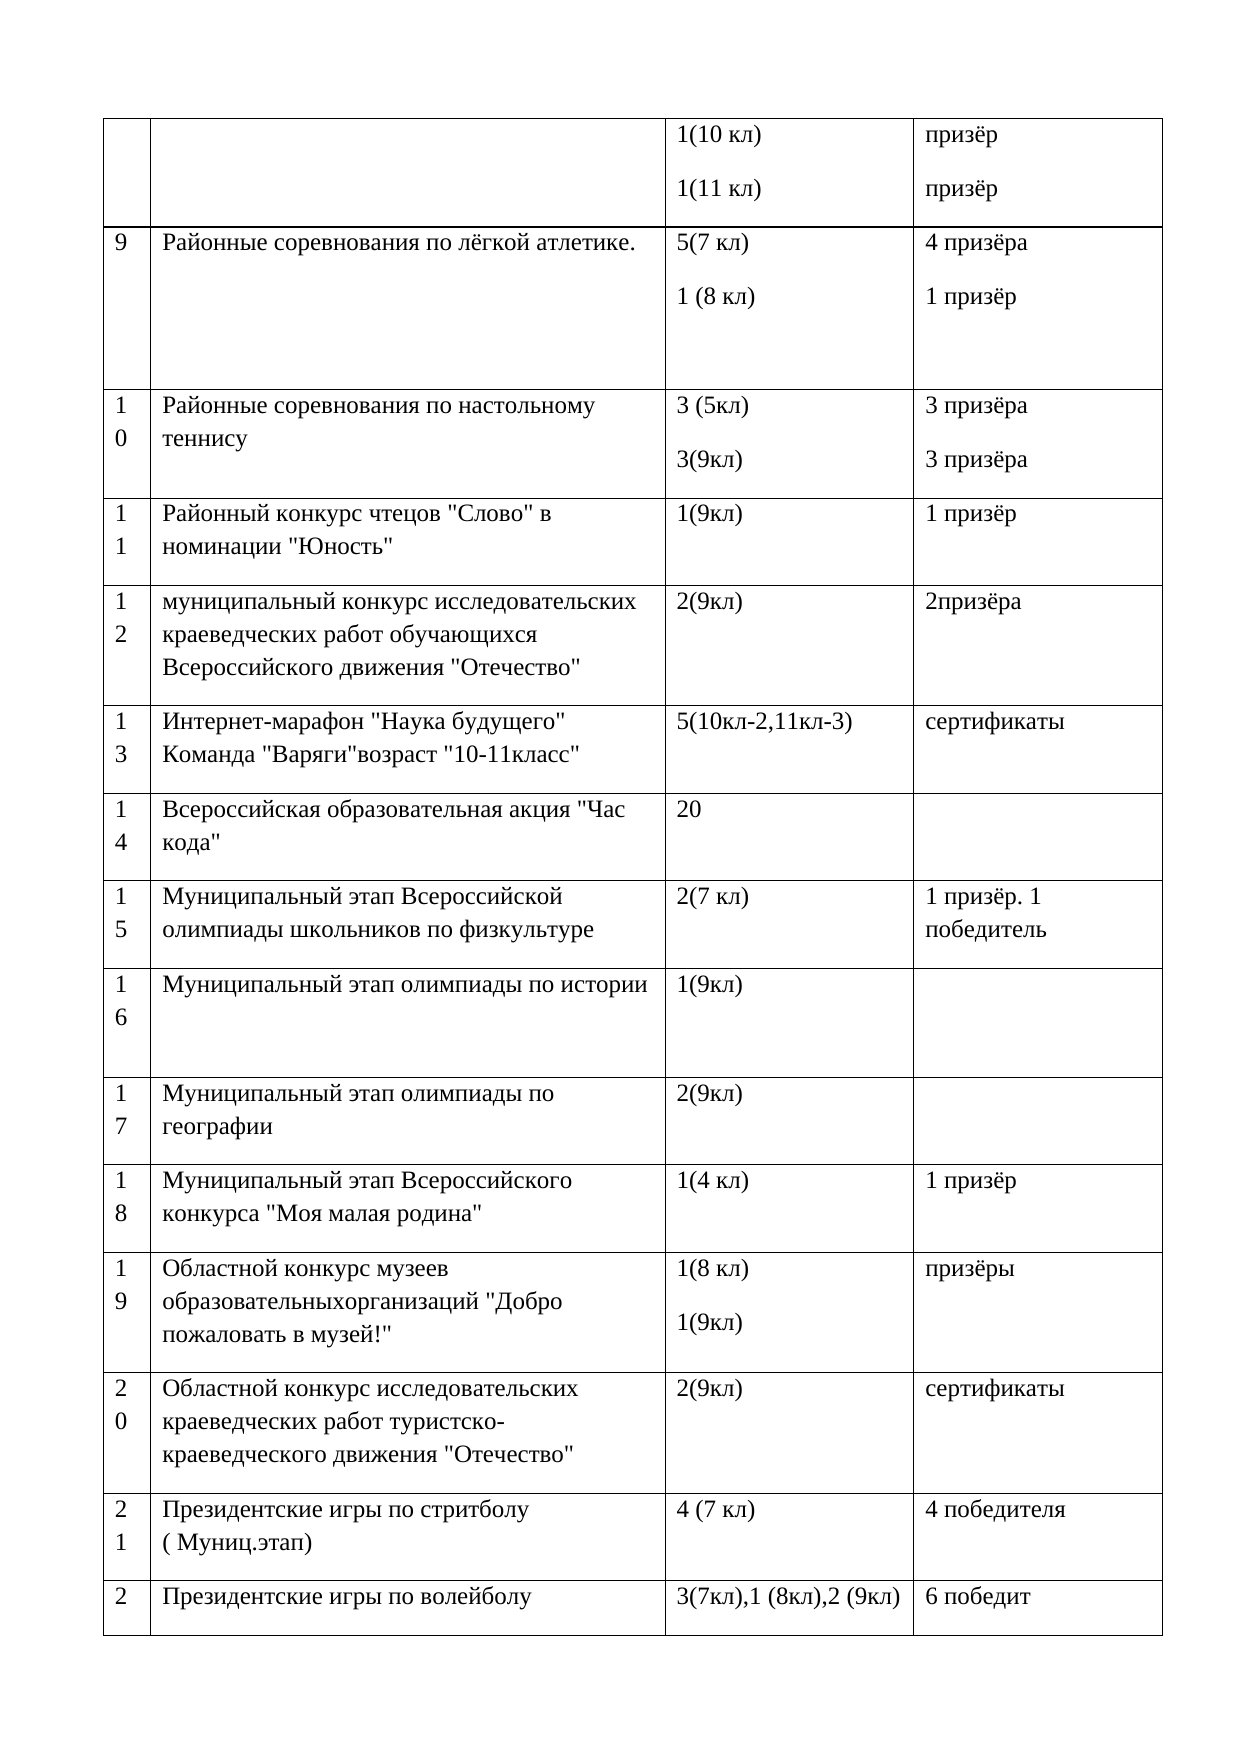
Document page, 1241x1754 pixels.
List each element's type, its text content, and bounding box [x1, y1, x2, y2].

table_cell 4 (7 кл) [666, 1494, 913, 1580]
table_cell 19 [104, 1253, 150, 1372]
table_cell [914, 794, 1162, 880]
table_cell 11 [104, 499, 150, 585]
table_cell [151, 1581, 665, 1635]
table_cell 4 победителя [914, 1494, 1162, 1580]
table_cell 21 [104, 1494, 150, 1580]
table_cell Областной конкурс исследовательских краеведческих работ туристско-краеведческого движения "Отечество" [151, 1373, 665, 1493]
table_cell 3 призёра 3 призёра [914, 390, 1162, 497]
table_cell Президентские игры по стритболу ( Муниц.этап) [151, 1494, 665, 1580]
table_cell Районные соревнования по лёгкой атлетике. [151, 228, 665, 389]
table_cell [914, 969, 1162, 1077]
table_cell сертификаты [914, 1373, 1162, 1493]
table_cell Интернет-марафон "Наука будущего" Команда "Варяги"возраст "10-11класс" [151, 706, 665, 793]
table_cell 1(9кл) [666, 499, 913, 585]
table_cell муниципальный конкурс исследовательских краеведческих работ обучающихся Всероссийского движения "Отечество" [151, 586, 665, 705]
table_cell 6 победит [914, 1581, 1162, 1635]
table_cell Муниципальный этап олимпиады по географии [151, 1078, 665, 1164]
table_cell 1(8 кл) 1(9кл) [666, 1253, 913, 1372]
table_cell Районный конкурс чтецов "Слово" в номинации "Юность" [151, 499, 665, 585]
table_cell 14 [104, 794, 150, 880]
table_cell [914, 1078, 1162, 1164]
table_cell 10 [104, 390, 150, 497]
table_cell Муниципальный этап олимпиады по истории [151, 969, 665, 1077]
table_cell 2(9кл) [666, 586, 913, 705]
table_cell 20 [666, 794, 913, 880]
table_cell Областной конкурс музеев образовательныхорганизаций "Добро пожаловать в музей!" [151, 1253, 665, 1372]
table_cell 12 [104, 586, 150, 705]
table_cell 2(9кл) [666, 1078, 913, 1164]
table_cell 2(9кл) [666, 1373, 913, 1493]
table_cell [151, 119, 665, 226]
table_cell 20 [104, 1373, 150, 1493]
table_cell 1(4 кл) [666, 1165, 913, 1252]
table_cell 16 [104, 969, 150, 1077]
table_cell 17 [104, 1078, 150, 1164]
table_cell 2(7 кл) [666, 881, 913, 968]
table_cell 1 призёр. 1 победитель [914, 881, 1162, 968]
table_cell 5(7 кл) 1 (8 кл) [666, 228, 913, 389]
table_cell 2призёра [914, 586, 1162, 705]
table_cell 5(10кл-2,11кл-3) [666, 706, 913, 793]
table_cell Всероссийская образовательная акция "Час кода" [151, 794, 665, 880]
table_cell Районные соревнования по настольному теннису [151, 390, 665, 497]
table_cell 3 (5кл) 3(9кл) [666, 390, 913, 497]
table_cell 18 [104, 1165, 150, 1252]
table_cell 8 [104, 119, 150, 226]
table_cell 13 [104, 706, 150, 793]
table_cell 15 [104, 881, 150, 968]
table_cell Муниципальный этап Всероссийского конкурса "Моя малая родина" [151, 1165, 665, 1252]
table_cell 1 призёр [914, 1165, 1162, 1252]
table_cell сертификаты [914, 706, 1162, 793]
table_cell призёры [914, 1253, 1162, 1372]
table_cell 4 призёра 1 призёр [914, 228, 1162, 389]
table_cell 1 призёр [914, 499, 1162, 585]
table_cell Муниципальный этап Всероссийской олимпиады школьников по физкультуре [151, 881, 665, 968]
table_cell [914, 119, 1162, 226]
table_cell 9 [104, 228, 150, 389]
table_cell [666, 1581, 913, 1635]
table_cell 22 [104, 1581, 150, 1635]
table_cell 1(9кл) [666, 969, 913, 1077]
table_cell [666, 119, 913, 226]
